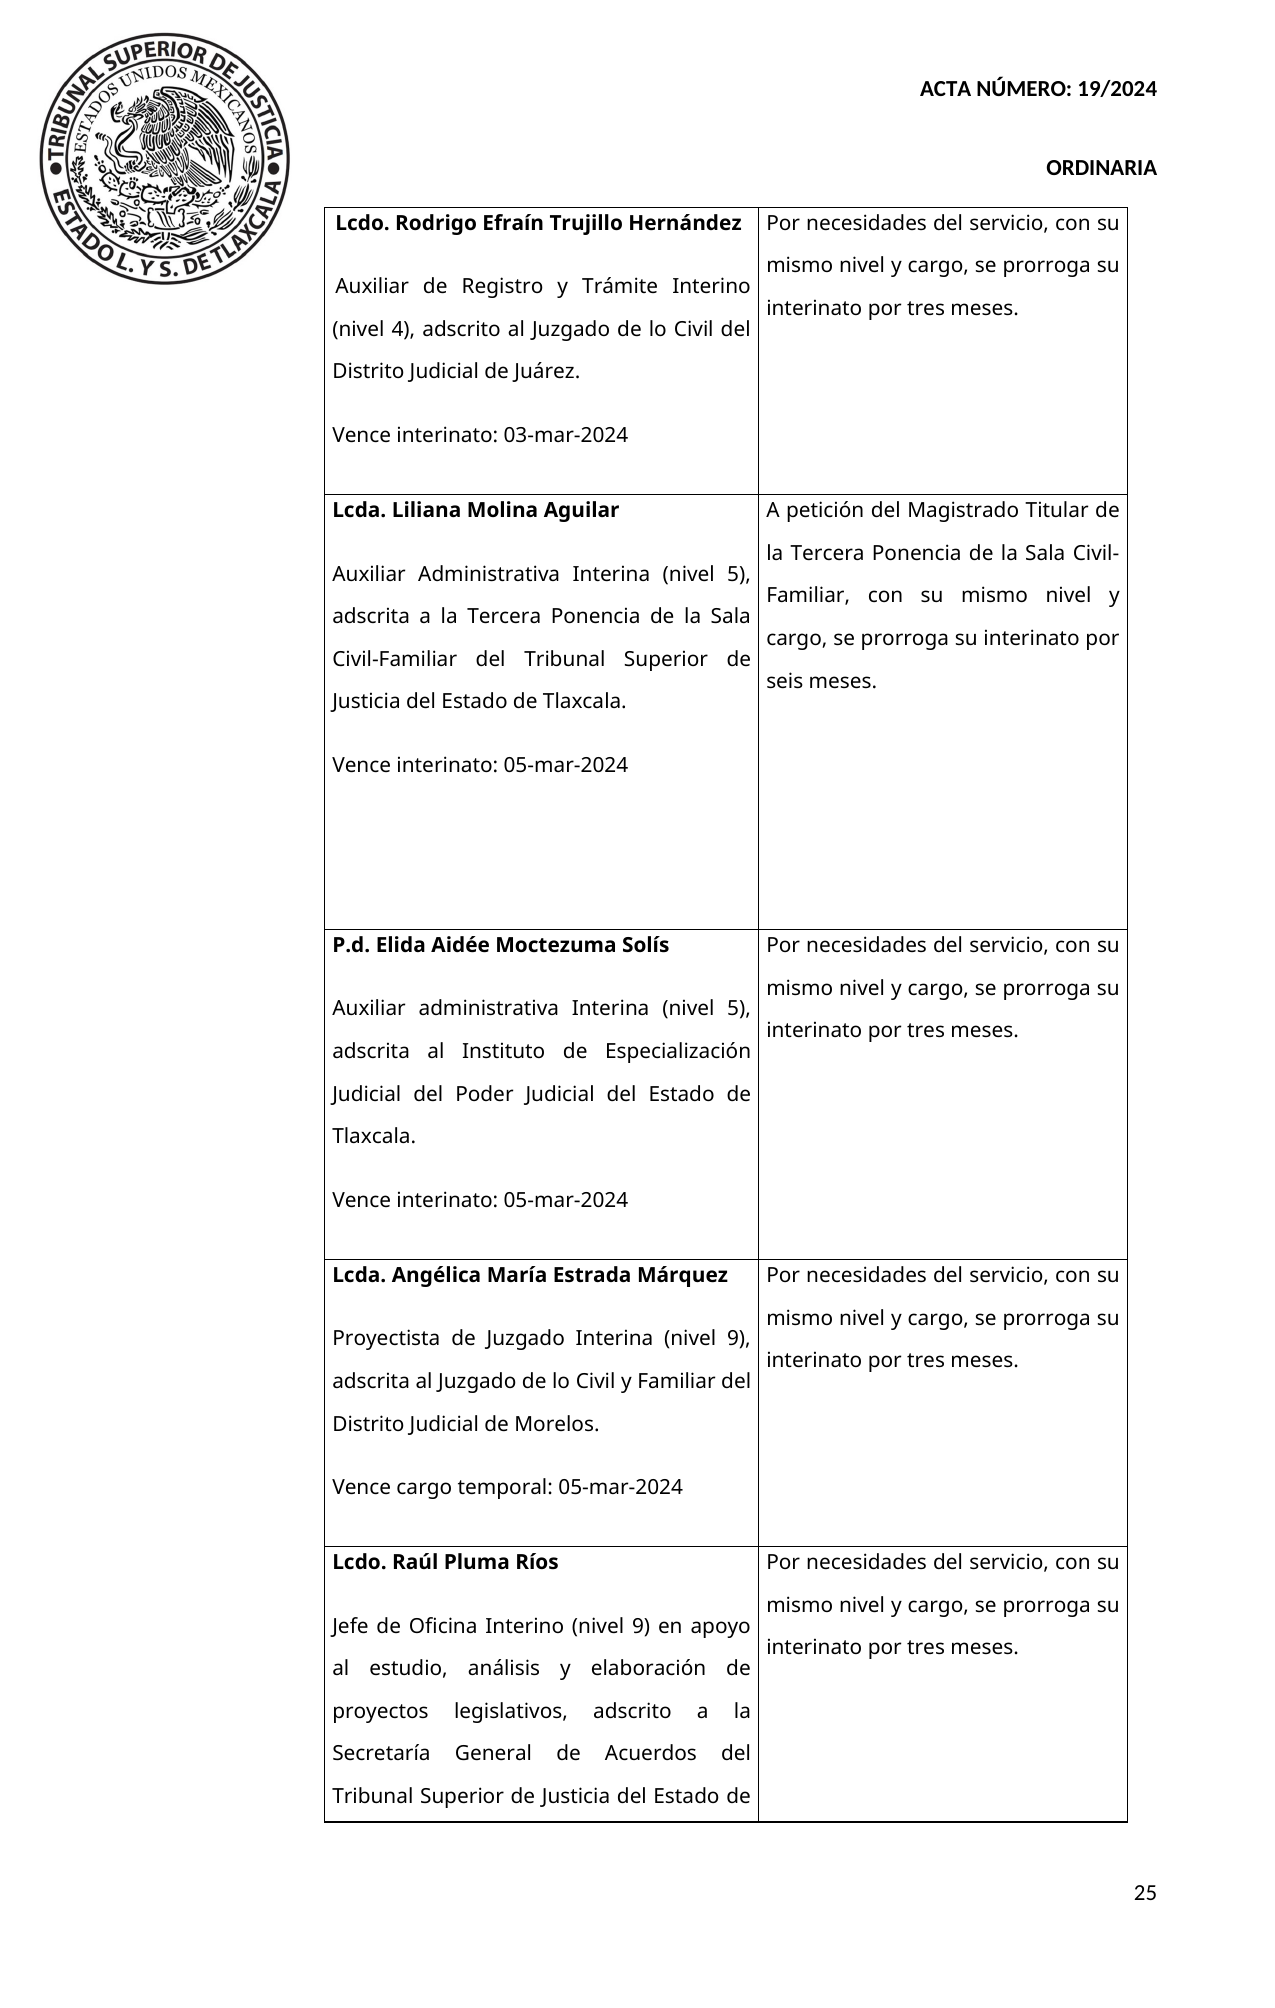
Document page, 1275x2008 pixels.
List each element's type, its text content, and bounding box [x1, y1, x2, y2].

table_cell Lcda. Liliana Molina Aguilar Auxiliar Administrativa Interina (nivel 5), adscrita a la Tercera Ponencia de la Sala Civil-Familiar del Tribunal Superior de Justicia del Estado de Tlaxcala. Vence interinato: 05-mar-2024 [325, 495, 758, 929]
table_cell Por necesidades del servicio, con su mismo nivel y cargo, se prorroga su interinato por tres meses. [759, 930, 1127, 1259]
table_cell P.d. Elida Aidée Moctezuma Solís Auxiliar administrativa Interina (nivel 5), adscrita al Instituto de Especialización Judicial del Poder Judicial del Estado de Tlaxcala. Vence interinato: 05-mar-2024 [325, 930, 758, 1259]
table_cell Lcda. Angélica María Estrada Márquez Proyectista de Juzgado Interina (nivel 9), adscrita al Juzgado de lo Civil y Familiar del Distrito Judicial de Morelos. Vence cargo temporal: 05-mar-2024 [325, 1260, 758, 1546]
table_cell Por necesidades del servicio, con su mismo nivel y cargo, se prorroga su interinato por tres meses. [759, 1260, 1127, 1546]
table_cell Por necesidades del servicio, con su mismo nivel y cargo, se prorroga su interinato por tres meses. [759, 208, 1127, 494]
table_cell Por necesidades del servicio, con su mismo nivel y cargo, se prorroga su interinato por tres meses. [759, 1547, 1127, 1821]
table_cell Lcdo. Rodrigo Efraín Trujillo Hernández Auxiliar de Registro y Trámite Interino (nivel 4), adscrito al Juzgado de lo Civil del Distrito Judicial de Juárez. Vence interinato: 03-mar-2024 [325, 208, 758, 494]
table_cell A petición del Magistrado Titular de la Tercera Ponencia de la Sala Civil-Familiar, con su mismo nivel y cargo, se prorroga su interinato por seis meses. [759, 495, 1127, 929]
picture [37, 30, 292, 287]
